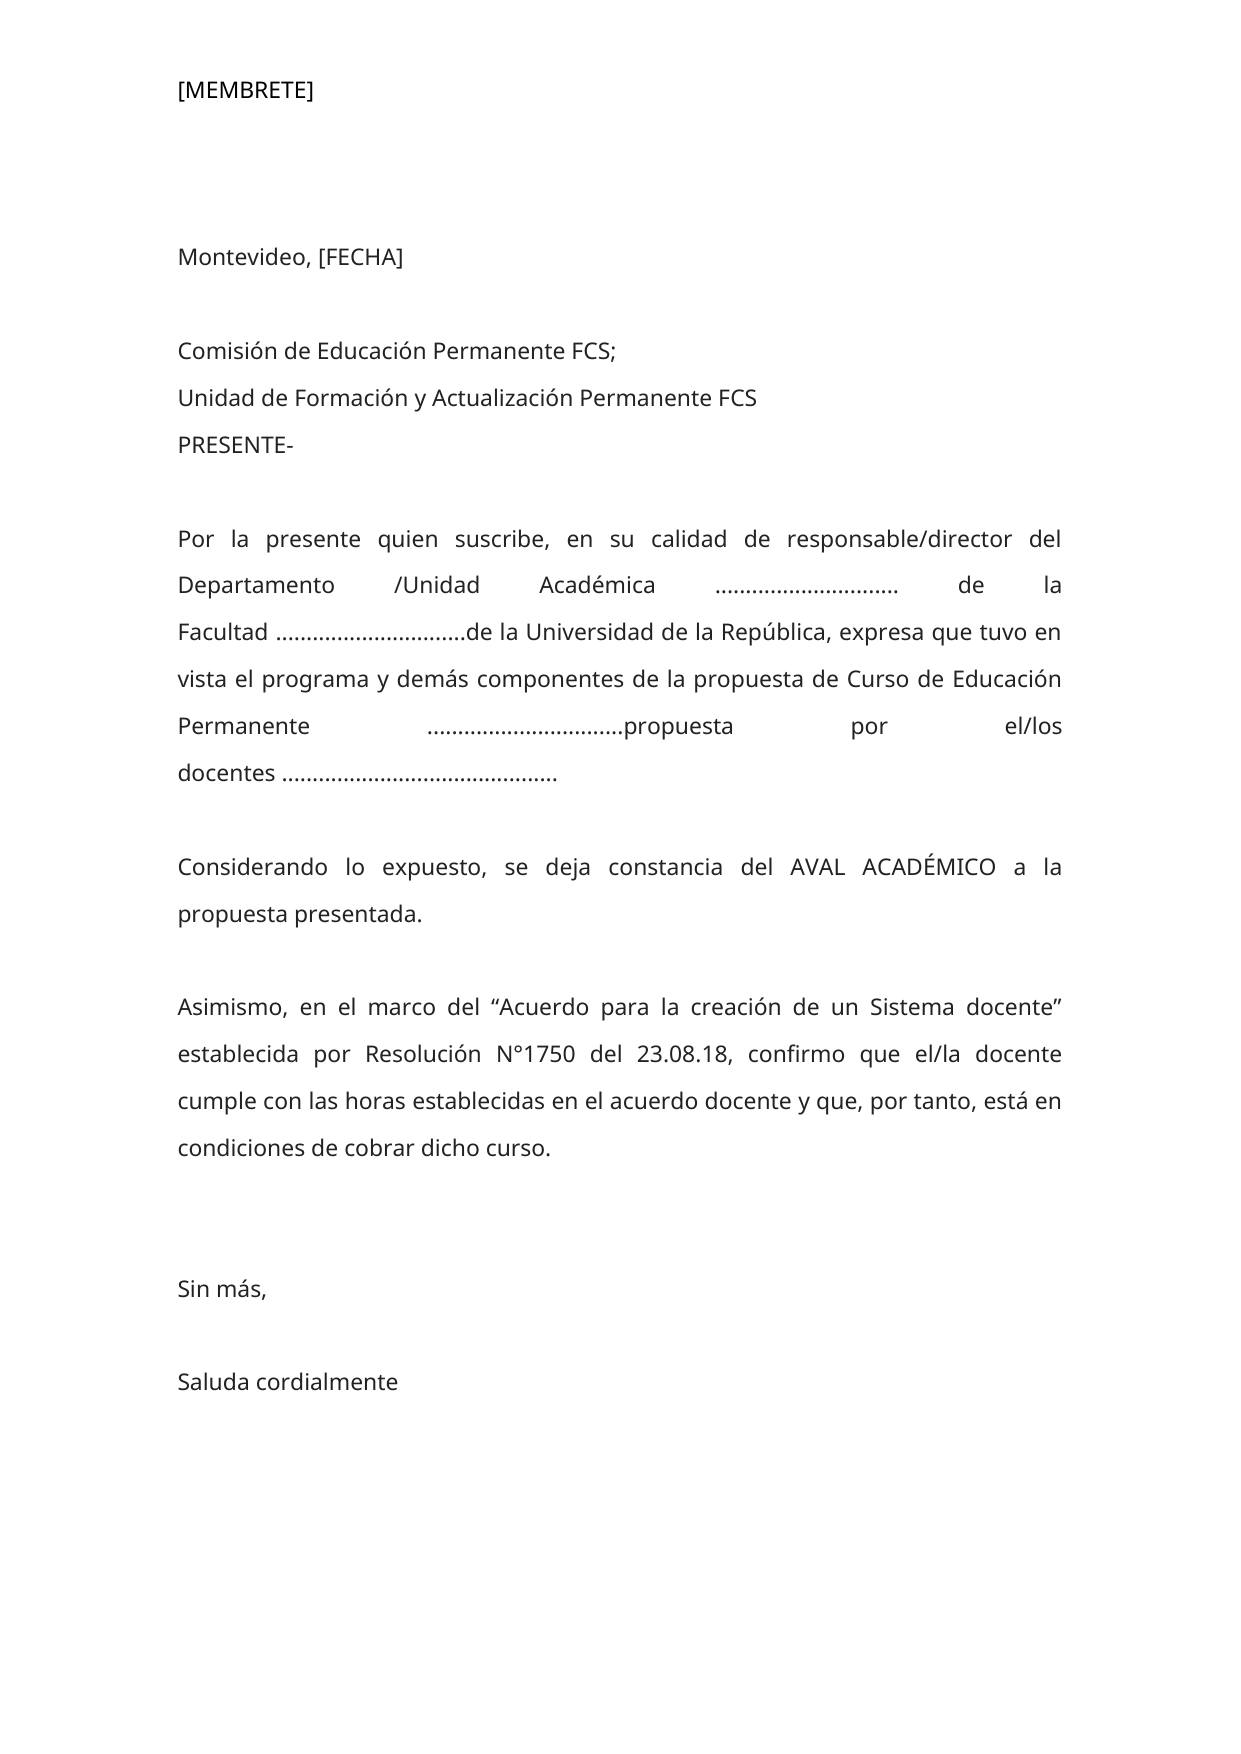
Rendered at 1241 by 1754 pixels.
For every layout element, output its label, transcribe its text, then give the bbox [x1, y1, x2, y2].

text Saluda cordialmente [177, 1319, 1063, 1398]
text Comisión de Educación Permanente FCS; [177, 335, 1063, 366]
text Sin más, [177, 1273, 1063, 1304]
text Por la presente quien suscribe, en su calidad de responsable/director del Departamento /Unidad Académica .............................. de la Facultad ...............................de la Universidad de la República, expresa que tuvo en vista el programa y demás componentes de la propuesta de Curso de Educación Permanente ................................propuesta por el/los docentes ............................................. [177, 523, 1063, 788]
text Asimismo, en el marco del “Acuerdo para la creación de un Sistema docente” establecida por Resolución N°1750 del 23.08.18, confirmo que el/la docente cumple con las horas establecidas en el acuerdo docente y que, por tanto, está en condiciones de cobrar dicho curso. [177, 991, 1063, 1163]
text Considerando lo expuesto, se deja constancia del AVAL ACADÉMICO a la propuesta presentada. [177, 851, 1063, 929]
text Unidad de Formación y Actualización Permanente FCS [177, 382, 1063, 413]
text Montevideo, [FECHA] [177, 241, 1063, 273]
text PRESENTE- [177, 429, 1063, 460]
